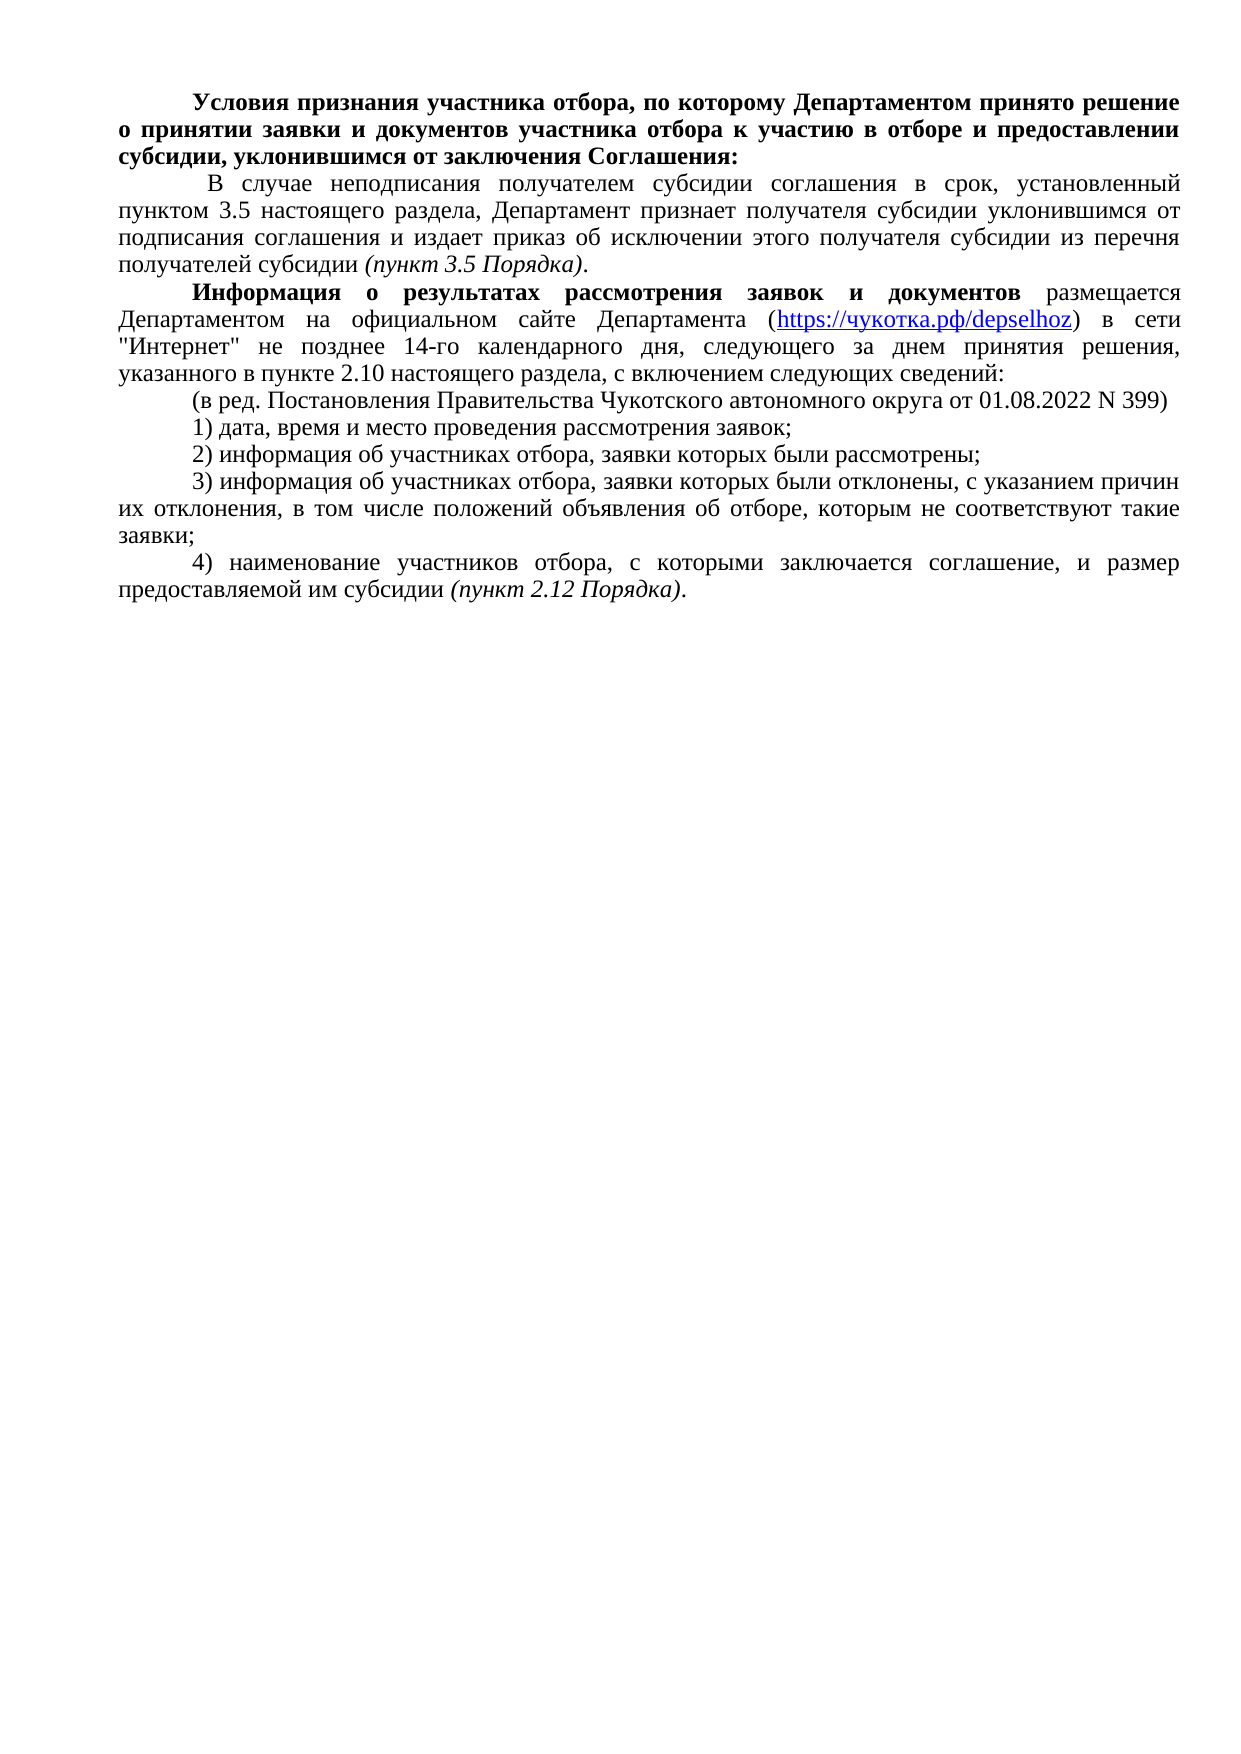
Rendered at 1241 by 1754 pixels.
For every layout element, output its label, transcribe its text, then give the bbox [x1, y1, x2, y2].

text (в ред. Постановления Правительства Чукотского автономного округа от 01.08.2022 N 399) [118, 387, 1181, 414]
text Условия признания участника отбора, по которому Департаментом принято решение о принятии заявки и документов участника отбора к участию в отборе и предоставлении субсидии, уклонившимся от заключения Соглашения: [118, 89, 1181, 170]
text 2) информация об участниках отбора, заявки которых были рассмотрены; [118, 441, 1181, 468]
text 4) наименование участников отбора, с которыми заключается соглашение, и размер предоставляемой им субсидии (пункт 2.12 Порядка). [118, 549, 1181, 603]
text Информация о результатах рассмотрения заявок и документов размещается Департаментом на официальном сайте Департамента (https://чукотка.рф/depselhoz) в сети "Интернет" не позднее 14-го календарного дня, следующего за днем принятия решения, указанного в пункте 2.10 настоящего раздела, с включением следующих сведений: [118, 278, 1181, 387]
text В случае неподписания получателем субсидии соглашения в срок, установленный пунктом 3.5 настоящего раздела, Департамент признает получателя субсидии уклонившимся от подписания соглашения и издает приказ об исключении этого получателя субсидии из перечня получателей субсидии (пункт 3.5 Порядка). [118, 170, 1181, 278]
text 3) информация об участниках отбора, заявки которых были отклонены, с указанием причин их отклонения, в том числе положений объявления об отборе, которым не соответствуют такие заявки; [118, 468, 1181, 549]
text 1) дата, время и место проведения рассмотрения заявок; [118, 414, 1181, 441]
